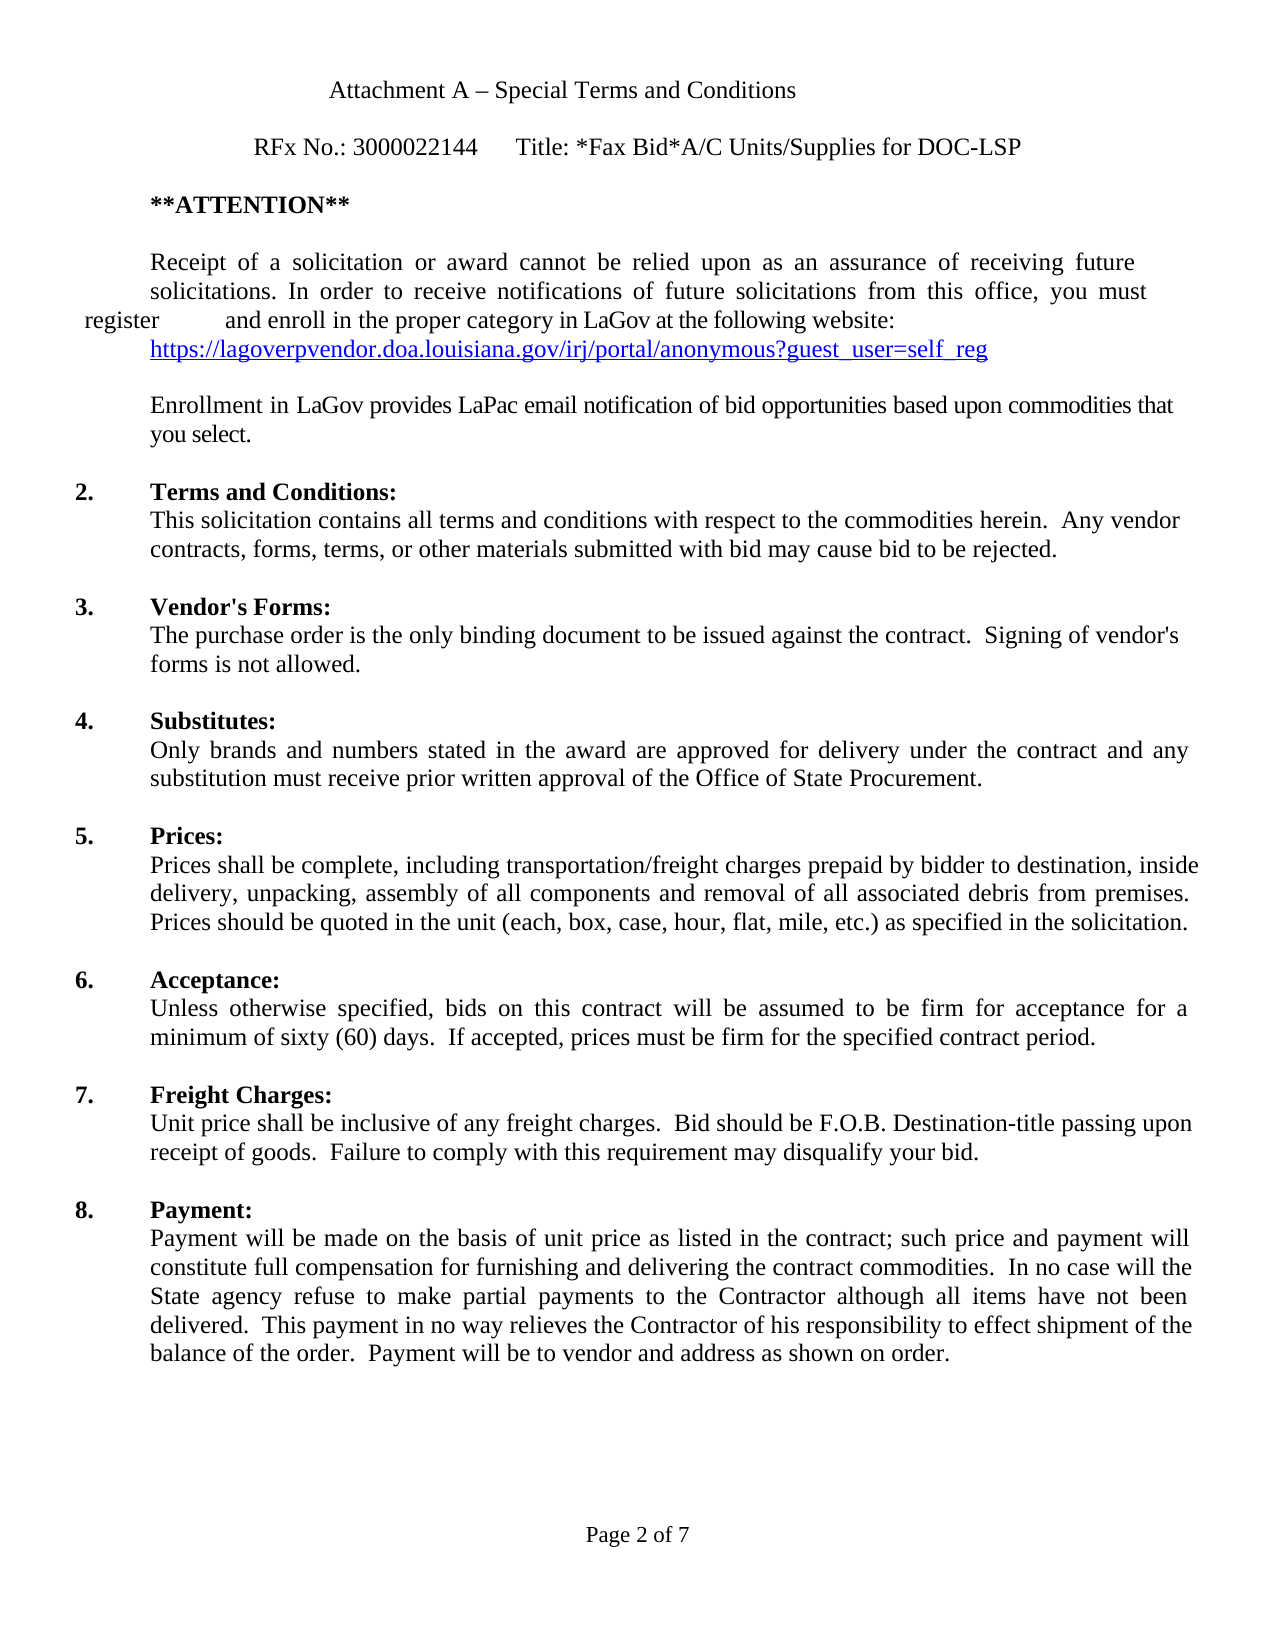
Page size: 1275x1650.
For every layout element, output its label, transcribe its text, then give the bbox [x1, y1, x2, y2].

list Terms and Conditions: [75, 477, 1181, 506]
list Unless otherwise specified, bids on this contract will be assumed to be firm for acceptance for a minimum of sixty (60) days. If accepted, prices must be firm for the specified contract period. [131, 993, 1200, 1051]
list The purchase order is the only binding document to be issued against the contract. Signing of vendor's forms is not allowed. [131, 621, 1200, 706]
list Substitutes: [75, 706, 1200, 735]
list Freight Charges: [75, 1080, 1200, 1108]
list Prices: [75, 821, 1200, 850]
list Acceptance: [75, 965, 1200, 993]
list Unit price shall be inclusive of any freight charges. Bid should be F.O.B. Destination-title passing upon receipt of goods. Failure to comply with this requirement may disqualify your bid. [131, 1108, 1200, 1166]
list Prices shall be complete, including transportation/freight charges prepaid by bidder to destination, inside delivery, unpacking, assembly of all components and removal of all associated debris from premises. Prices should be quoted in the unit (each, box, case, hour, flat, mile, etc.) as specified in the solicitation. [131, 850, 1200, 936]
list Only brands and numbers stated in the award are approved for delivery under the contract and any substitution must receive prior written approval of the Office of State Procurement. [131, 735, 1200, 792]
text https://lagoverpvendor.doa.louisiana.gov/irj/portal/anonymous?guest_user=self_reg [84, 334, 1200, 362]
list This solicitation contains all terms and conditions with respect to the commodities herein. Any vendor contracts, forms, terms, or other materials submitted with bid may cause bid to be rejected. [131, 506, 1181, 563]
list Vendor's Forms: [75, 592, 1200, 621]
list Payment will be made on the basis of unit price as listed in the contract; such price and payment will constitute full compensation for furnishing and delivering the contract commodities. In no case will the State agency refuse to make partial payments to the Contractor although all items have not been delivered. This payment in no way relieves the Contractor of his responsibility to effect shipment of the balance of the order. Payment will be to vendor and address as shown on order. [131, 1223, 1200, 1367]
text Enrollment in LaGov provides LaPac email notification of bid opportunities based upon commodities that you select. [84, 391, 1181, 448]
list Payment: [75, 1195, 1200, 1223]
text Receipt of a solicitation or award cannot be relied upon as an assurance of receiving future solicitations. In order to receive notifications of future solicitations from this office, you must register and enroll in the proper category in LaGov at the following website: [84, 247, 1147, 334]
text **ATTENTION** [84, 190, 1147, 219]
